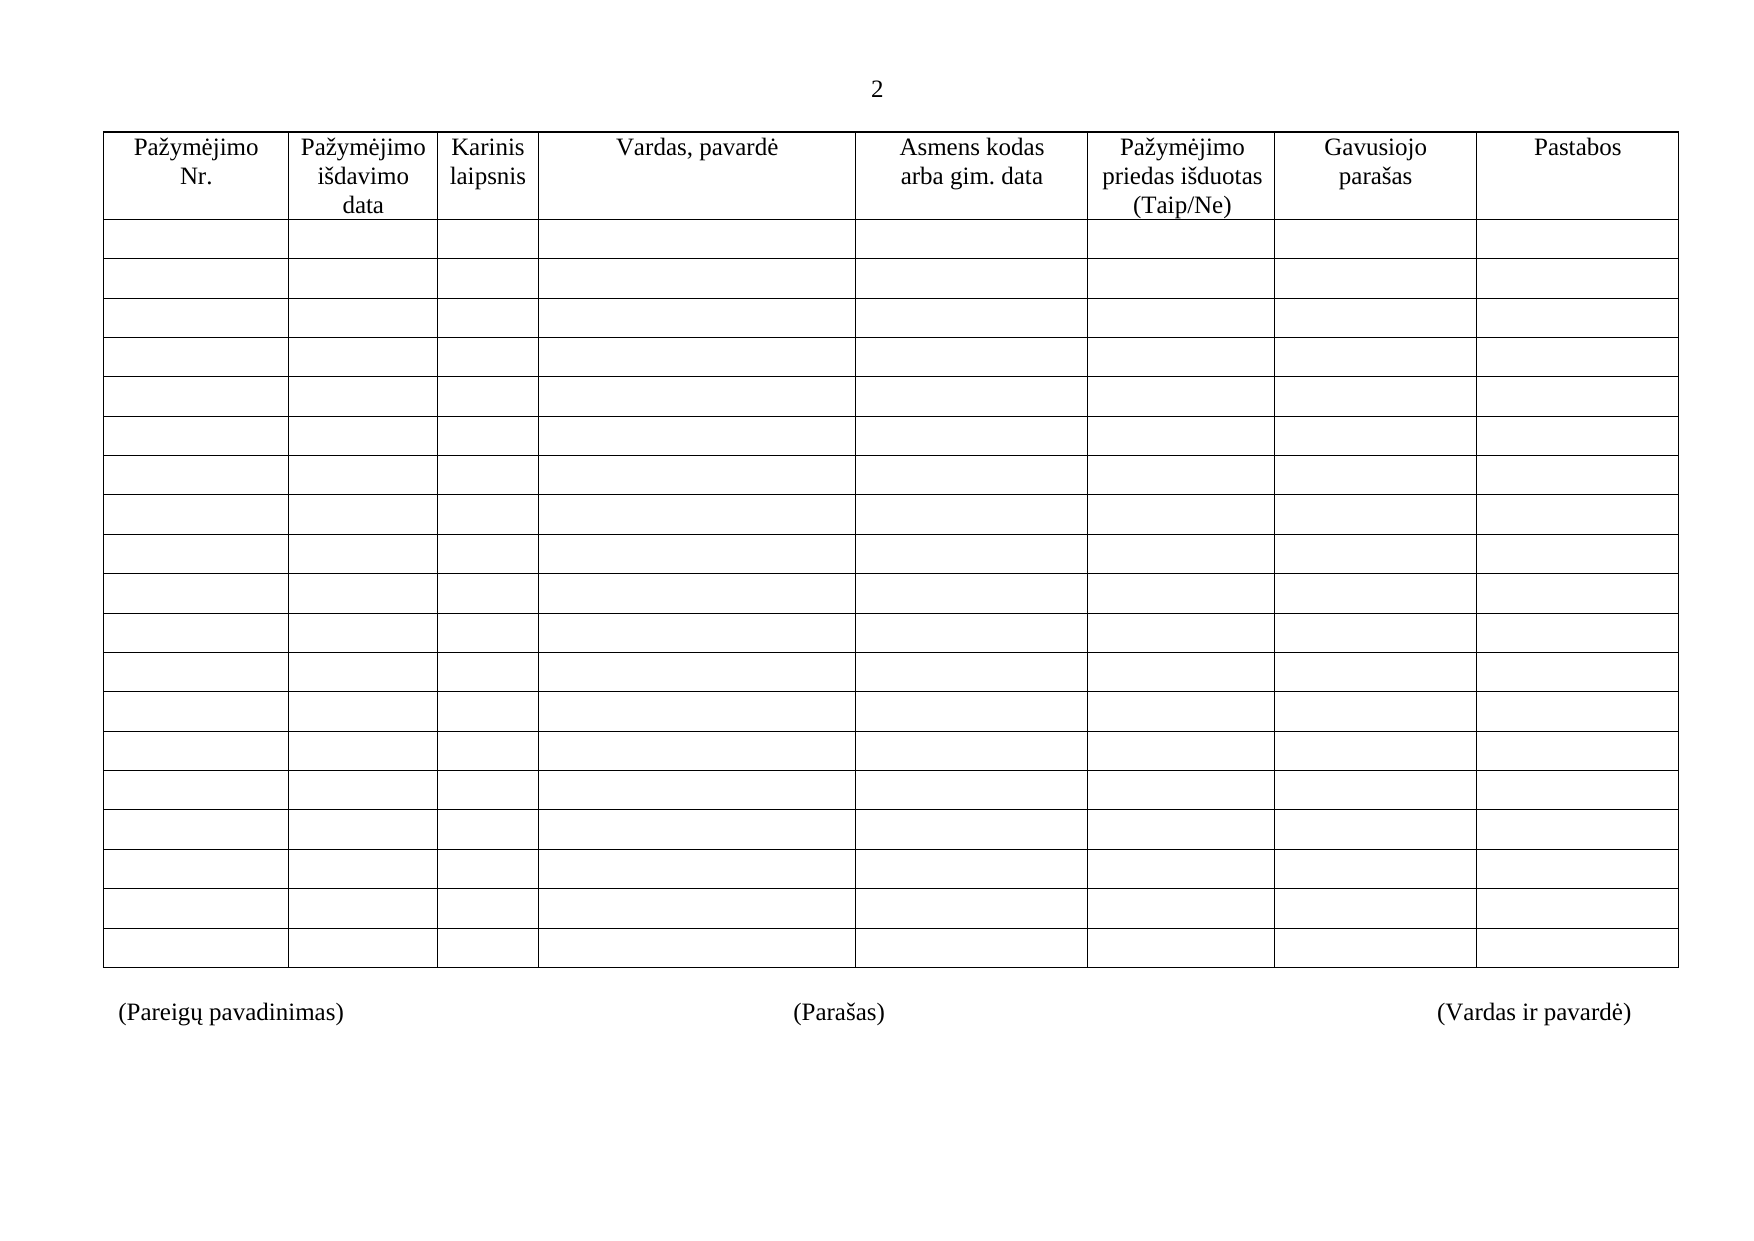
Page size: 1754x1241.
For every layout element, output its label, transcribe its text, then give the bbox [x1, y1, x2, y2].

table_cell [438, 771, 538, 809]
table_cell [1477, 810, 1678, 849]
table_cell [1477, 692, 1678, 731]
table_header Pažymėjimo priedas išduotas (Taip/Ne) [1088, 133, 1274, 219]
table_cell [856, 299, 1087, 337]
table_cell [1477, 732, 1678, 770]
table_cell [1275, 614, 1476, 652]
table_cell [289, 220, 437, 258]
table_cell [1275, 850, 1476, 888]
table_cell [1088, 850, 1274, 888]
table_cell [539, 653, 855, 691]
table_cell [438, 338, 538, 376]
table_cell [856, 259, 1087, 297]
table_cell [438, 259, 538, 297]
table_cell [1477, 889, 1678, 927]
table_cell [289, 535, 437, 573]
table_cell [289, 614, 437, 652]
table_cell [856, 574, 1087, 612]
table_cell [104, 417, 288, 455]
table_cell [539, 377, 855, 416]
text (Pareigų pavadinimas) (Parašas) (Vardas ir pavardė) [118, 997, 1636, 1025]
table_cell [289, 417, 437, 455]
table_cell [104, 692, 288, 731]
table_cell [1088, 732, 1274, 770]
table_cell [1088, 810, 1274, 849]
table_cell [438, 653, 538, 691]
table_cell [856, 417, 1087, 455]
table_cell [1275, 692, 1476, 731]
table_cell [104, 732, 288, 770]
table_cell [289, 495, 437, 534]
table_cell [104, 850, 288, 888]
table_cell [104, 220, 288, 258]
table_cell [856, 653, 1087, 691]
table_cell [1275, 417, 1476, 455]
table_cell [1275, 732, 1476, 770]
table_cell [438, 456, 538, 494]
table_cell [438, 929, 538, 967]
table_cell [104, 338, 288, 376]
table_cell [1275, 810, 1476, 849]
table_cell [539, 574, 855, 612]
table_cell [289, 456, 437, 494]
table_cell [438, 574, 538, 612]
table_cell [104, 574, 288, 612]
table_cell [289, 377, 437, 416]
table_cell [856, 692, 1087, 731]
table_cell [1088, 614, 1274, 652]
table_cell [289, 653, 437, 691]
table_cell [1477, 377, 1678, 416]
table_cell [539, 850, 855, 888]
table_cell [104, 495, 288, 534]
table_cell [289, 732, 437, 770]
table_cell [438, 220, 538, 258]
table_cell [104, 929, 288, 967]
table_cell [1477, 338, 1678, 376]
table_cell [1477, 456, 1678, 494]
table_cell [289, 850, 437, 888]
table_cell [856, 850, 1087, 888]
table_cell [539, 692, 855, 731]
table_cell [1088, 377, 1274, 416]
table_cell [1088, 535, 1274, 573]
table_cell [539, 456, 855, 494]
table_cell [438, 810, 538, 849]
table_header Pažymėjimo išdavimo data [289, 133, 437, 219]
table_cell [856, 456, 1087, 494]
table_header Pažymėjimo Nr. [104, 133, 288, 219]
table_cell [1477, 850, 1678, 888]
table_cell [289, 889, 437, 927]
table_cell [104, 771, 288, 809]
table_cell [1088, 259, 1274, 297]
table_cell [438, 377, 538, 416]
table_cell [438, 299, 538, 337]
table_cell [1275, 338, 1476, 376]
table_cell [539, 220, 855, 258]
table_cell [104, 535, 288, 573]
table_cell [1275, 259, 1476, 297]
table_cell [1477, 495, 1678, 534]
table_cell [104, 653, 288, 691]
table_cell [1477, 929, 1678, 967]
table_cell [539, 614, 855, 652]
table_cell [438, 495, 538, 534]
table_cell [1088, 495, 1274, 534]
table_cell [856, 338, 1087, 376]
table_cell [856, 732, 1087, 770]
table_cell [856, 614, 1087, 652]
table_cell [1275, 771, 1476, 809]
table_cell [1088, 338, 1274, 376]
table_cell [1477, 653, 1678, 691]
table_cell [289, 574, 437, 612]
table_cell [438, 614, 538, 652]
table_cell [289, 929, 437, 967]
table_cell [856, 889, 1087, 927]
table_cell [1477, 614, 1678, 652]
table_cell [438, 850, 538, 888]
table_cell [104, 299, 288, 337]
table_cell [438, 732, 538, 770]
table_cell [289, 771, 437, 809]
table_cell [104, 259, 288, 297]
table_cell [856, 929, 1087, 967]
table_cell [1088, 574, 1274, 612]
table_cell [539, 338, 855, 376]
table_cell [1275, 377, 1476, 416]
table_cell [856, 771, 1087, 809]
table_cell [539, 732, 855, 770]
table_cell [539, 771, 855, 809]
table_cell [1275, 299, 1476, 337]
table_cell [104, 614, 288, 652]
table_cell [1275, 653, 1476, 691]
table_header Asmens kodas arba gim. data [856, 133, 1087, 219]
table_cell [1275, 535, 1476, 573]
table_cell [1477, 299, 1678, 337]
table_cell [1088, 220, 1274, 258]
table_cell [1275, 220, 1476, 258]
table_cell [1477, 574, 1678, 612]
table_cell [539, 889, 855, 927]
table_cell [1275, 889, 1476, 927]
table_cell [1088, 889, 1274, 927]
table_cell [1088, 653, 1274, 691]
table_cell [438, 535, 538, 573]
table_cell [104, 889, 288, 927]
table_cell [289, 338, 437, 376]
table_cell [1088, 692, 1274, 731]
table_cell [539, 259, 855, 297]
table_cell [289, 692, 437, 731]
table_cell [1088, 299, 1274, 337]
table_cell [1088, 456, 1274, 494]
table_cell [104, 377, 288, 416]
table_cell [1275, 929, 1476, 967]
table_cell [438, 417, 538, 455]
table_cell [1477, 771, 1678, 809]
table_cell [289, 259, 437, 297]
table_cell [1477, 417, 1678, 455]
table_cell [438, 889, 538, 927]
table_header Pastabos [1477, 133, 1678, 219]
table_cell [1275, 574, 1476, 612]
table_cell [539, 495, 855, 534]
table_cell [539, 929, 855, 967]
table_cell [856, 220, 1087, 258]
table_cell [289, 810, 437, 849]
table_cell [1088, 929, 1274, 967]
table_cell [539, 299, 855, 337]
table_cell [1477, 259, 1678, 297]
table_header Vardas, pavardė [539, 133, 855, 219]
table_cell [289, 299, 437, 337]
table_cell [856, 810, 1087, 849]
table_cell [856, 495, 1087, 534]
table_cell [1275, 456, 1476, 494]
table_cell [1088, 771, 1274, 809]
table_cell [1088, 417, 1274, 455]
table_cell [856, 535, 1087, 573]
table_cell [856, 377, 1087, 416]
table_header Gavusiojo parašas [1275, 133, 1476, 219]
table_cell [539, 810, 855, 849]
table_cell [104, 810, 288, 849]
table_cell [1477, 535, 1678, 573]
table_header Karinis laipsnis [438, 133, 538, 219]
table_cell [539, 417, 855, 455]
table_cell [104, 456, 288, 494]
table_cell [1477, 220, 1678, 258]
table_cell [1275, 495, 1476, 534]
table_cell [438, 692, 538, 731]
table_cell [539, 535, 855, 573]
